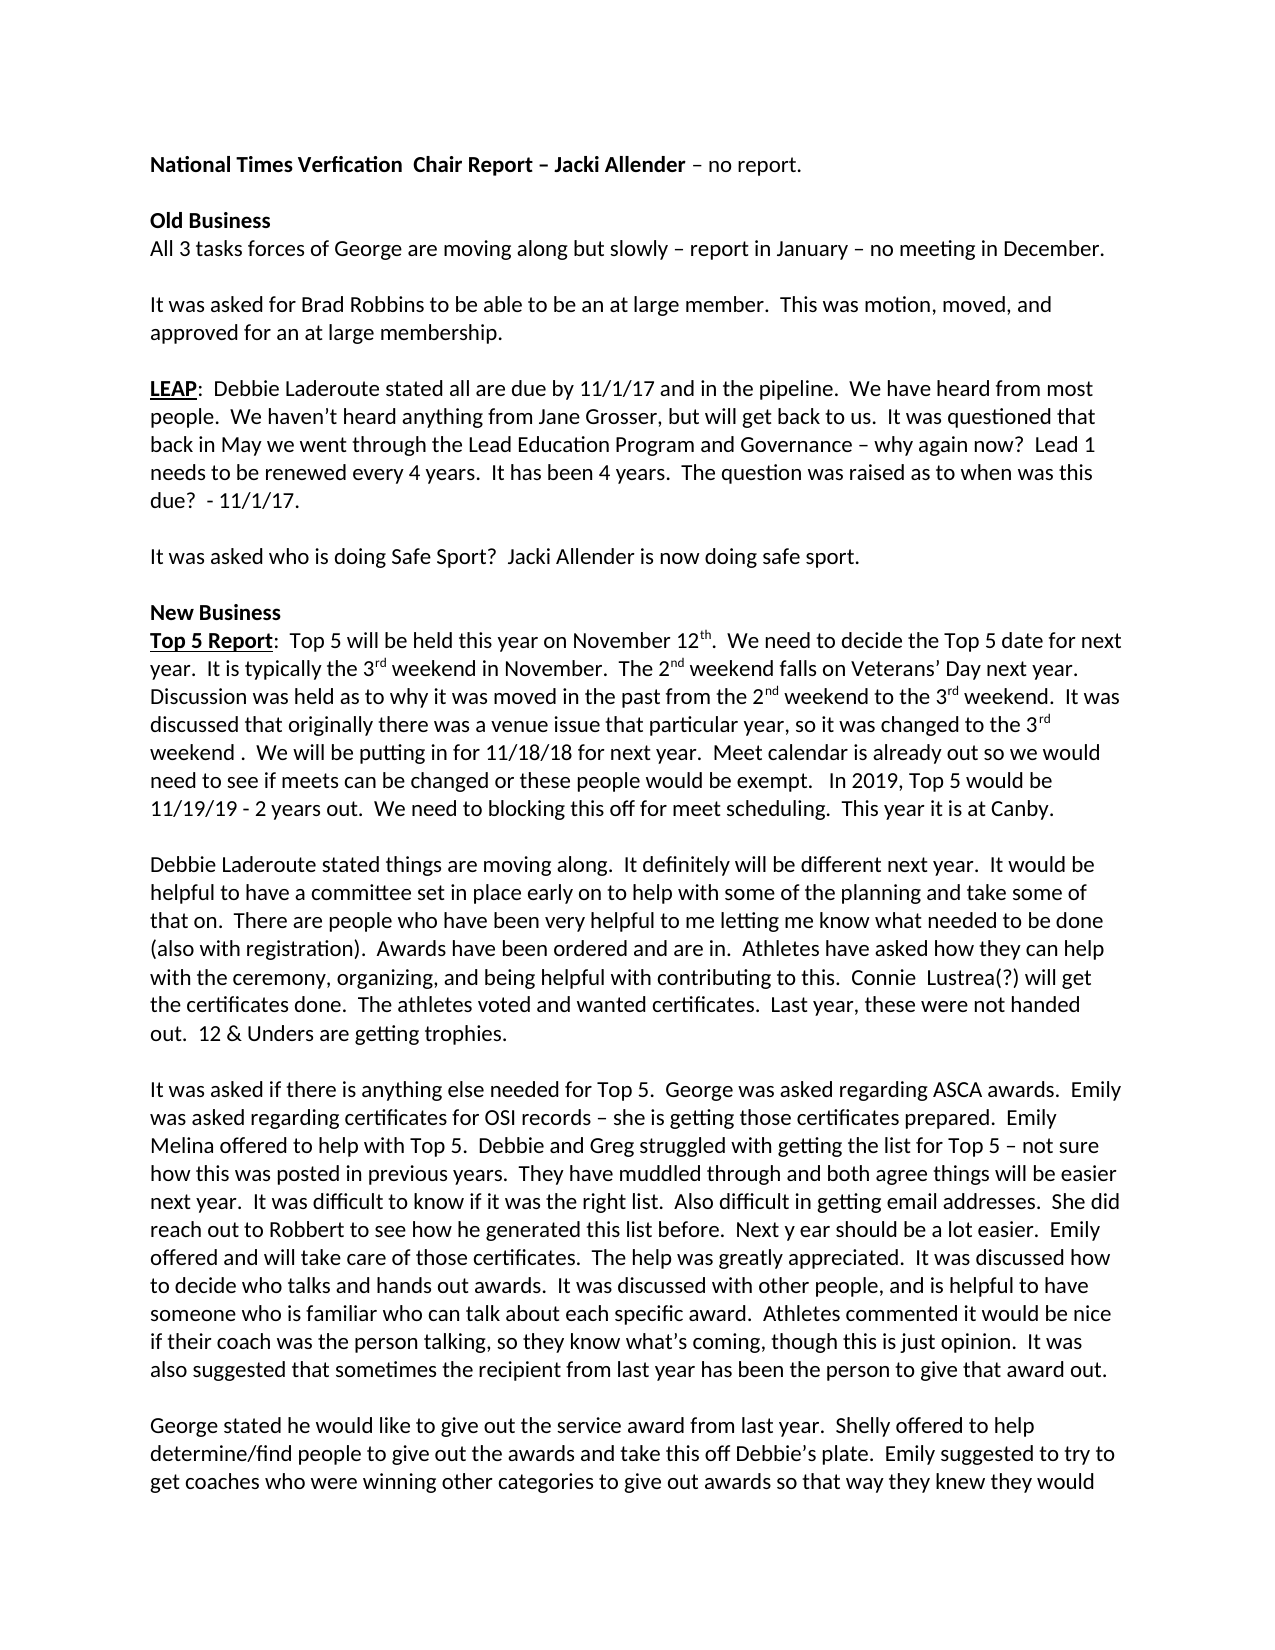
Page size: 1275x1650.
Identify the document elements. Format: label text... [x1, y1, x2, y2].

text New Business [150, 598, 1125, 626]
text National Times Verfication Chair Report – Jacki Allender – no report. [150, 150, 1125, 178]
text It was asked for Brad Robbins to be able to be an at large member. This was motion, moved, and approved for an at large membership. [150, 290, 1125, 346]
text It was asked if there is anything else needed for Top 5. George was asked regarding ASCA awards. Emily was asked regarding certificates for OSI records – she is getting those certificates prepared. Emily Melina offered to help with Top 5. Debbie and Greg struggled with getting the list for Top 5 – not sure how this was posted in previous years. They have muddled through and both agree things will be easier next year. It was difficult to know if it was the right list. Also difficult in getting email addresses. She did reach out to Robbert to see how he generated this list before. Next y ear should be a lot easier. Emily offered and will take care of those certificates. The help was greatly appreciated. It was discussed how to decide who talks and hands out awards. It was discussed with other people, and is helpful to have someone who is familiar who can talk about each specific award. Athletes commented it would be nice if their coach was the person talking, so they know what’s coming, though this is just opinion. It was also suggested that sometimes the recipient from last year has been the person to give that award out. [150, 1075, 1125, 1383]
text Old Business [150, 206, 1125, 234]
text Top 5 Report: Top 5 will be held this year on November 12th. We need to decide the Top 5 date for next year. It is typically the 3rd weekend in November. The 2nd weekend falls on Veterans’ Day next year. Discussion was held as to why it was moved in the past from the 2nd weekend to the 3rd weekend. It was discussed that originally there was a venue issue that particular year, so it was changed to the 3rd weekend . We will be putting in for 11/18/18 for next year. Meet calendar is already out so we would need to see if meets can be changed or these people would be exempt. In 2019, Top 5 would be 11/19/19 - 2 years out. We need to blocking this off for meet scheduling. This year it is at Canby. [150, 626, 1125, 822]
text All 3 tasks forces of George are moving along but slowly – report in January – no meeting in December. [150, 234, 1125, 262]
text It was asked who is doing Safe Sport? Jacki Allender is now doing safe sport. [150, 542, 1125, 570]
text LEAP: Debbie Laderoute stated all are due by 11/1/17 and in the pipeline. We have heard from most people. We haven’t heard anything from Jane Grosser, but will get back to us. It was questioned that back in May we went through the Lead Education Program and Governance – why again now? Lead 1 needs to be renewed every 4 years. It has been 4 years. The question was raised as to when was this due? - 11/1/17. [150, 374, 1125, 514]
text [150, 1411, 1125, 1495]
text Debbie Laderoute stated things are moving along. It definitely will be different next year. It would be helpful to have a committee set in place early on to help with some of the planning and take some of that on. There are people who have been very helpful to me letting me know what needed to be done (also with registration). Awards have been ordered and are in. Athletes have asked how they can help with the ceremony, organizing, and being helpful with contributing to this. Connie Lustrea(?) will get the certificates done. The athletes voted and wanted certificates. Last year, these were not handed out. 12 & Unders are getting trophies. [150, 851, 1125, 1047]
